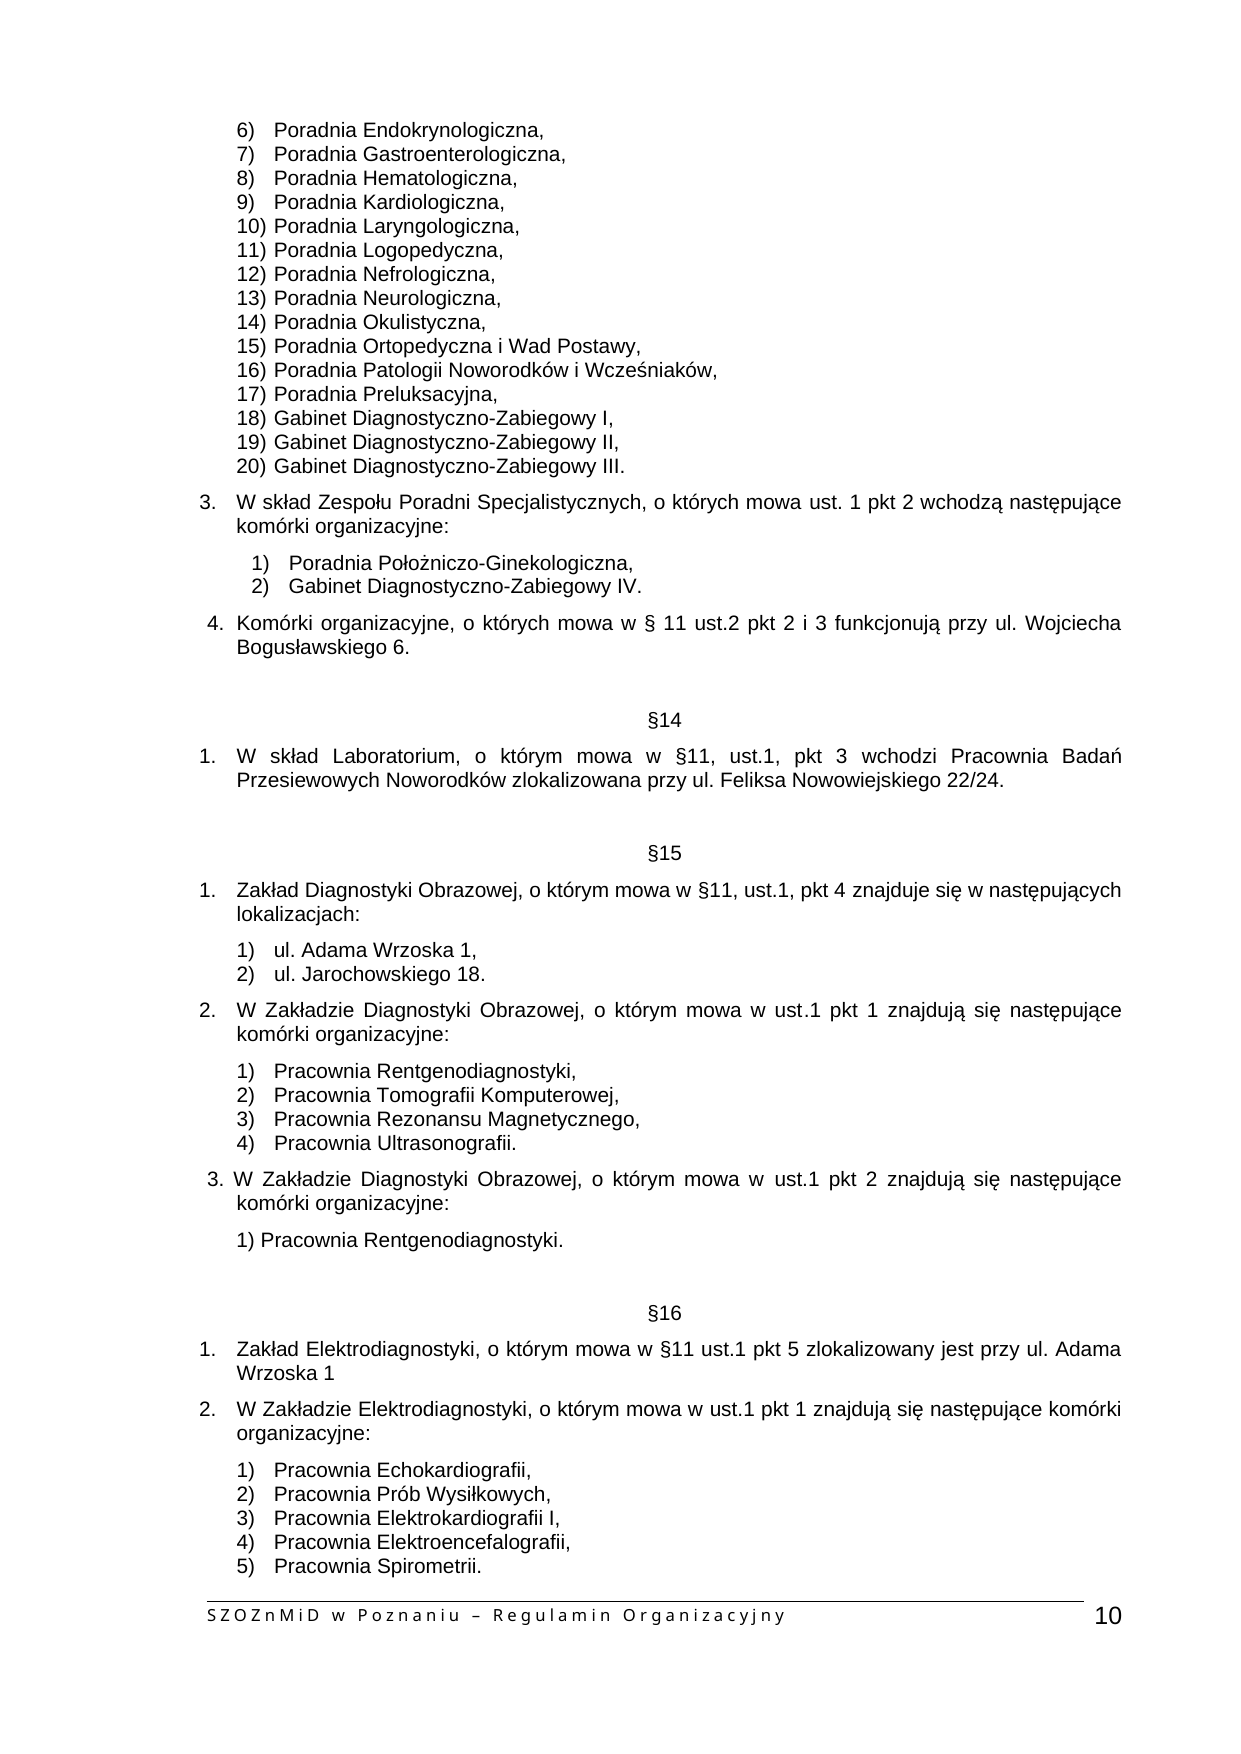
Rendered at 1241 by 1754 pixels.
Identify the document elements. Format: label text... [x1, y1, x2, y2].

list Poradnia Położniczo-Ginekologiczna, [251, 550, 1122, 574]
list Gabinet Diagnostyczno-Zabiegowy I, [236, 406, 1122, 429]
list W skład Zespołu Poradni Specjalistycznych, o których mowa ust. 1 pkt 2 wchodzą następujące komórki organizacyjne: [199, 490, 1122, 538]
list Poradnia Neurologiczna, [236, 286, 1122, 310]
text 3. W Zakładzie Diagnostyki Obrazowej, o którym mowa w ust.1 pkt 2 znajdują się następujące komórki organizacyjne: [207, 1167, 1122, 1215]
list Pracownia Spirometrii. [236, 1553, 1122, 1577]
list Pracownia Echokardiografii, [236, 1458, 1122, 1482]
list W skład Laboratorium, o którym mowa w §11, ust.1, pkt 3 wchodzi Pracownia Badań Przesiewowych Noworodków zlokalizowana przy ul. Feliksa Nowowiejskiego 22/24. [199, 744, 1122, 792]
list Gabinet Diagnostyczno-Zabiegowy II, [236, 429, 1122, 453]
text 1) Pracownia Rentgenodiagnostyki. [236, 1227, 1122, 1251]
list ul. Adama Wrzoska 1, [236, 938, 1122, 962]
list Pracownia Rentgenodiagnostyki, [236, 1059, 1122, 1083]
list ul. Jarochowskiego 18. [236, 962, 1122, 986]
list Poradnia Endokrynologiczna, [236, 118, 1122, 142]
list Zakład Elektrodiagnostyki, o którym mowa w §11 ust.1 pkt 5 zlokalizowany jest przy ul. Adama Wrzoska 1 [199, 1337, 1122, 1385]
list W Zakładzie Elektrodiagnostyki, o którym mowa w ust.1 pkt 1 znajdują się następujące komórki organizacyjne: [199, 1397, 1122, 1445]
text §15 [207, 841, 1122, 865]
list Poradnia Nefrologiczna, [236, 262, 1122, 286]
text §14 [207, 708, 1122, 732]
list Pracownia Rezonansu Magnetycznego, [236, 1107, 1122, 1131]
list W Zakładzie Diagnostyki Obrazowej, o którym mowa w ust.1 pkt 1 znajdują się następujące komórki organizacyjne: [199, 998, 1122, 1046]
list Poradnia Logopedyczna, [236, 238, 1122, 262]
list Pracownia Prób Wysiłkowych, [236, 1482, 1122, 1506]
list Pracownia Ultrasonografii. [236, 1131, 1122, 1154]
list Zakład Diagnostyki Obrazowej, o którym mowa w §11, ust.1, pkt 4 znajduje się w następujących lokalizacjach: [199, 877, 1122, 925]
list Pracownia Elektrokardiografii I, [236, 1506, 1122, 1529]
list Komórki organizacyjne, o których mowa w § 11 ust.2 pkt 2 i 3 funkcjonują przy ul. Wojciecha Bogusławskiego 6. [207, 611, 1122, 659]
list Gabinet Diagnostyczno-Zabiegowy III. [236, 453, 1122, 477]
list Poradnia Laryngologiczna, [236, 214, 1122, 238]
list Gabinet Diagnostyczno-Zabiegowy IV. [251, 574, 1122, 598]
list Poradnia Okulistyczna, [236, 310, 1122, 334]
list Poradnia Patologii Noworodków i Wcześniaków, [236, 358, 1122, 382]
list Poradnia Kardiologiczna, [236, 190, 1122, 214]
list Poradnia Hematologiczna, [236, 166, 1122, 190]
list Poradnia Ortopedyczna i Wad Postawy, [236, 334, 1122, 358]
list Poradnia Preluksacyjna, [236, 382, 1122, 406]
list Poradnia Gastroenterologiczna, [236, 142, 1122, 166]
list Pracownia Elektroencefalografii, [236, 1529, 1122, 1553]
text §16 [207, 1300, 1122, 1324]
list Pracownia Tomografii Komputerowej, [236, 1083, 1122, 1107]
